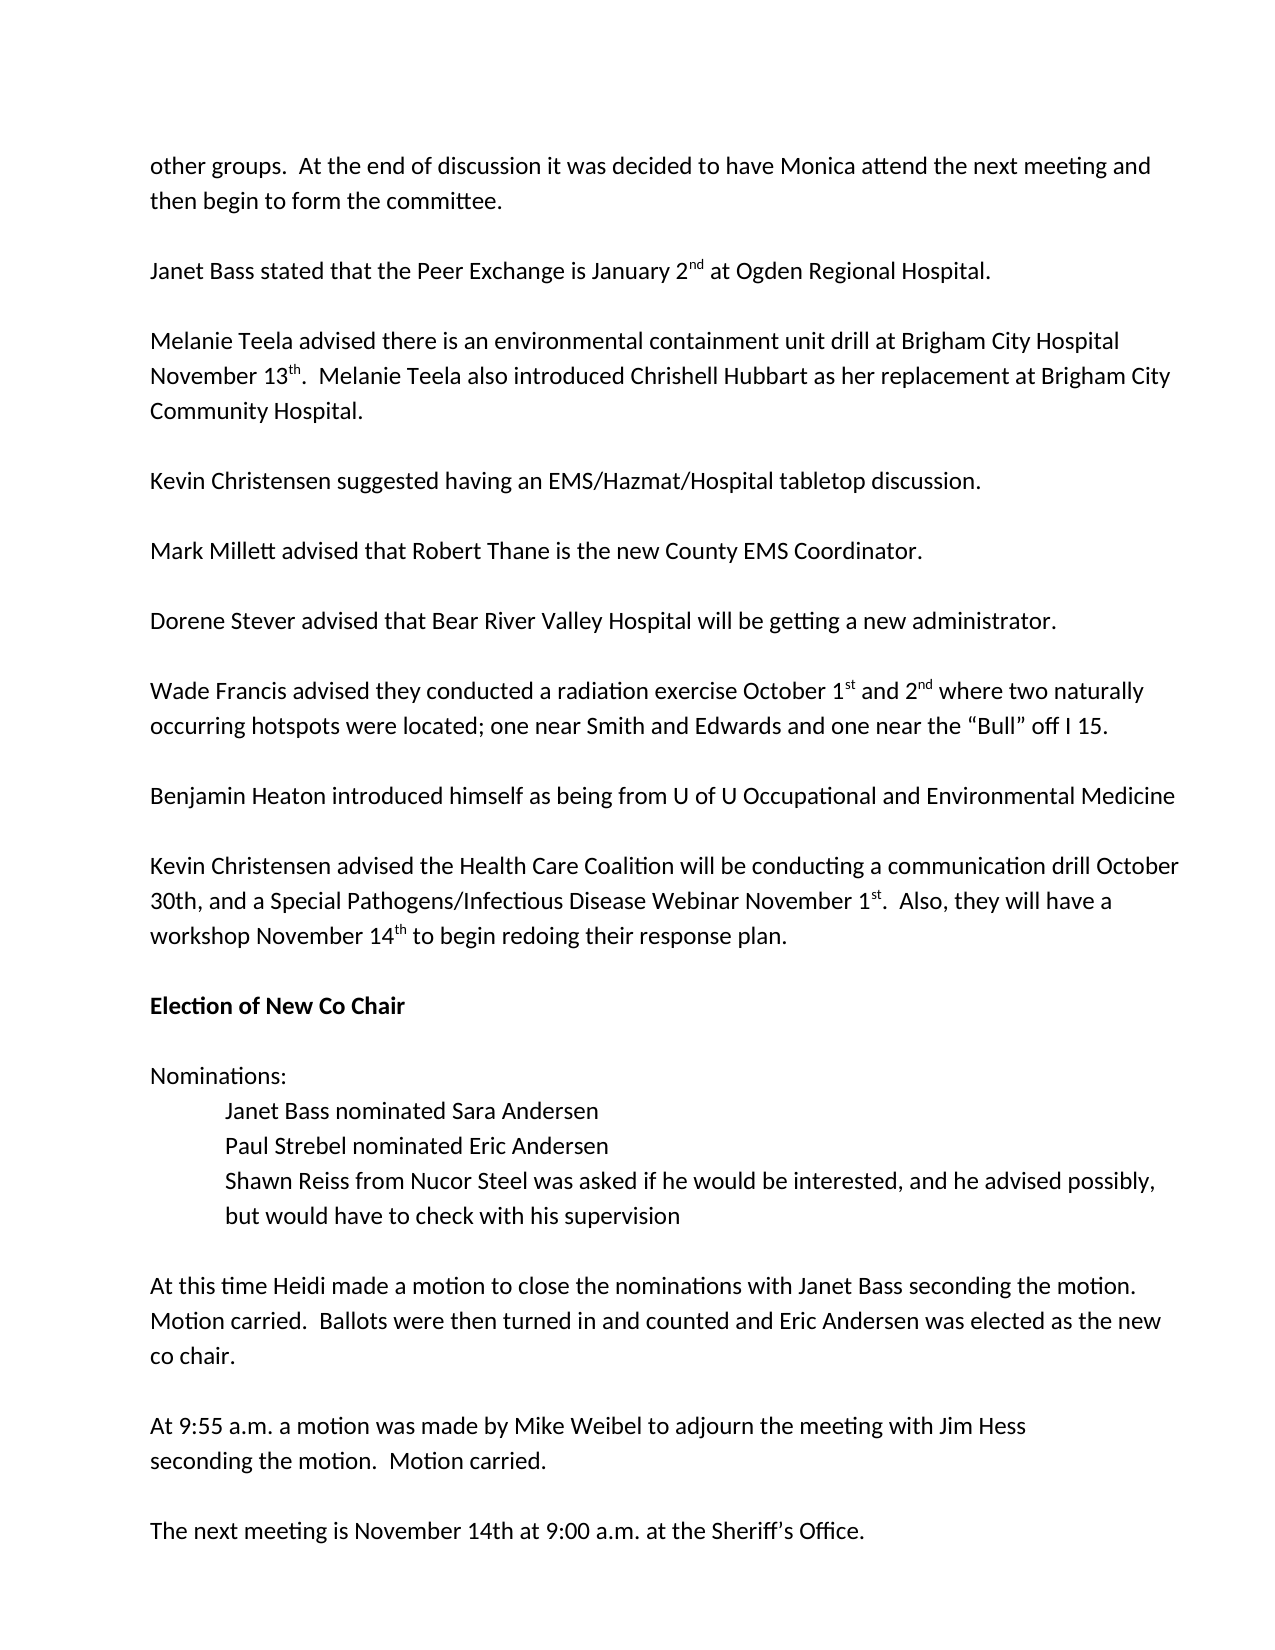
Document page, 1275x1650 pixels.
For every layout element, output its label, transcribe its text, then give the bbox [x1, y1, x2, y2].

text Shawn Reiss from Nucor Steel was asked if he would be interested, and he advised possibly, but would have to check with his supervision [225, 1165, 1185, 1231]
text Election of New Co Chair [150, 990, 1185, 1021]
text The next meeting is November 14th at 9:00 a.m. at the Sheriff’s Office. [150, 1515, 1185, 1546]
text Wade Francis advised they conducted a radiation exercise October 1st and 2nd where two naturally occurring hotspots were located; one near Smith and Edwards and one near the “Bull” off I 15. [150, 675, 1185, 741]
text Nominations: [150, 1060, 1185, 1091]
text At this time Heidi made a motion to close the nominations with Janet Bass seconding the motion. Motion carried. Ballots were then turned in and counted and Eric Andersen was elected as the new co chair. [150, 1270, 1185, 1371]
text Paul Strebel nominated Eric Andersen [150, 1130, 1185, 1161]
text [150, 150, 1185, 216]
text Janet Bass stated that the Peer Exchange is January 2nd at Ogden Regional Hospital. [150, 255, 1185, 286]
text Benjamin Heaton introduced himself as being from U of U Occupational and Environmental Medicine [150, 780, 1185, 811]
text Melanie Teela advised there is an environmental containment unit drill at Brigham City Hospital November 13th. Melanie Teela also introduced Chrishell Hubbart as her replacement at Brigham City Community Hospital. [150, 325, 1185, 426]
text Kevin Christensen advised the Health Care Coalition will be conducting a communication drill October 30th, and a Special Pathogens/Infectious Disease Webinar November 1st. Also, they will have a workshop November 14th to begin redoing their response plan. [150, 850, 1185, 951]
text Dorene Stever advised that Bear River Valley Hospital will be getting a new administrator. [150, 605, 1185, 636]
text At 9:55 a.m. a motion was made by Mike Weibel to adjourn the meeting with Jim Hess seconding the motion. Motion carried. [150, 1410, 1185, 1476]
text Janet Bass nominated Sara Andersen [150, 1095, 1185, 1126]
text Kevin Christensen suggested having an EMS/Hazmat/Hospital tabletop discussion. [150, 465, 1185, 496]
text Mark Millett advised that Robert Thane is the new County EMS Coordinator. [150, 535, 1185, 566]
